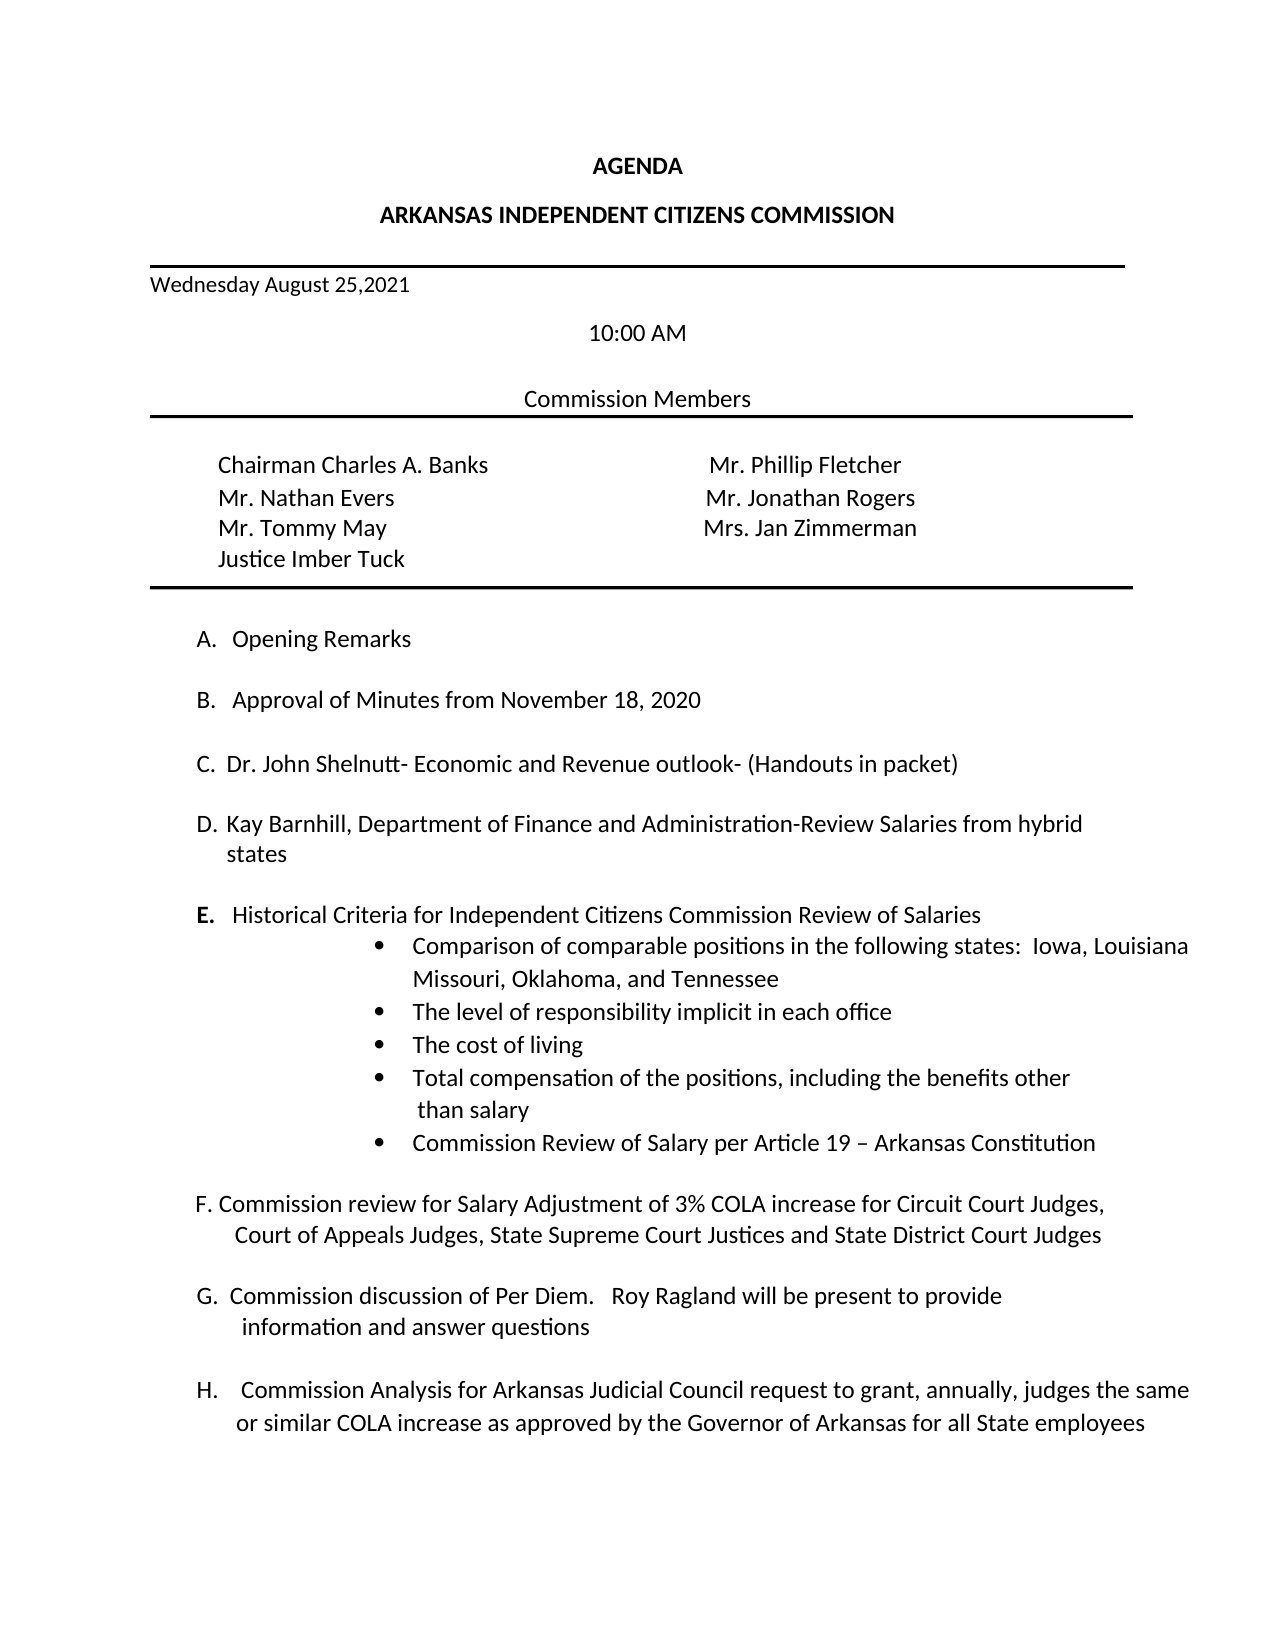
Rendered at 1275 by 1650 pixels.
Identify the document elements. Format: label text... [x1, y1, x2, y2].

text Wednesday August 25,2021 [150, 271, 1125, 299]
list Approval of Minutes from November 18, 2020 [196, 684, 1125, 715]
list information and answer questions [196, 1311, 1125, 1341]
text AGENDA [150, 150, 1125, 181]
list Total compensation of the positions, including the benefits other [375, 1062, 1191, 1092]
list Court of Appeals Judges, State Supreme Court Justices and State District Court Judges [150, 1219, 1125, 1249]
text than salary [225, 1094, 1191, 1125]
text Mr. Nathan Evers Mr. Jonathan Rogers [150, 482, 1125, 513]
list G. Commission discussion of Per Diem. Roy Ragland will be present to provide [196, 1280, 1125, 1311]
list Commission Review of Salary per Article 19 – Arkansas Constitution [375, 1127, 1125, 1158]
list The level of responsibility implicit in each office [375, 996, 1191, 1026]
text or similar COLA increase as approved by the Governor of Arkansas for all State employees [150, 1407, 1191, 1437]
list Kay Barnhill, Department of Finance and Administration-Review Salaries from hybrid states [196, 808, 1125, 869]
text Commission Members [150, 383, 1125, 414]
list Opening Remarks [196, 623, 1125, 654]
text Chairman Charles A. Banks Mr. Phillip Fletcher [150, 449, 1125, 480]
list Comparison of comparable positions in the following states: Iowa, Louisiana Missouri, Oklahoma, and Tennessee [375, 930, 1191, 993]
text Mr. Tommy May Mrs. Jan Zimmerman [150, 513, 1125, 543]
text 10:00 AM [150, 317, 1125, 348]
list F. Commission review for Salary Adjustment of 3% COLA increase for Circuit Court Judges, [150, 1188, 1125, 1219]
text Justice Imber Tuck [150, 543, 1125, 574]
text H. Commission Analysis for Arkansas Judicial Council request to grant, annually, judges the same [150, 1374, 1191, 1404]
list Historical Criteria for Independent Citizens Commission Review of Salaries [196, 899, 1125, 930]
text ARKANSAS INDEPENDENT CITIZENS COMMISSION [150, 199, 1125, 230]
list Dr. John Shelnutt- Economic and Revenue outlook- (Handouts in packet) [196, 748, 1125, 778]
list The cost of living [375, 1029, 1191, 1059]
